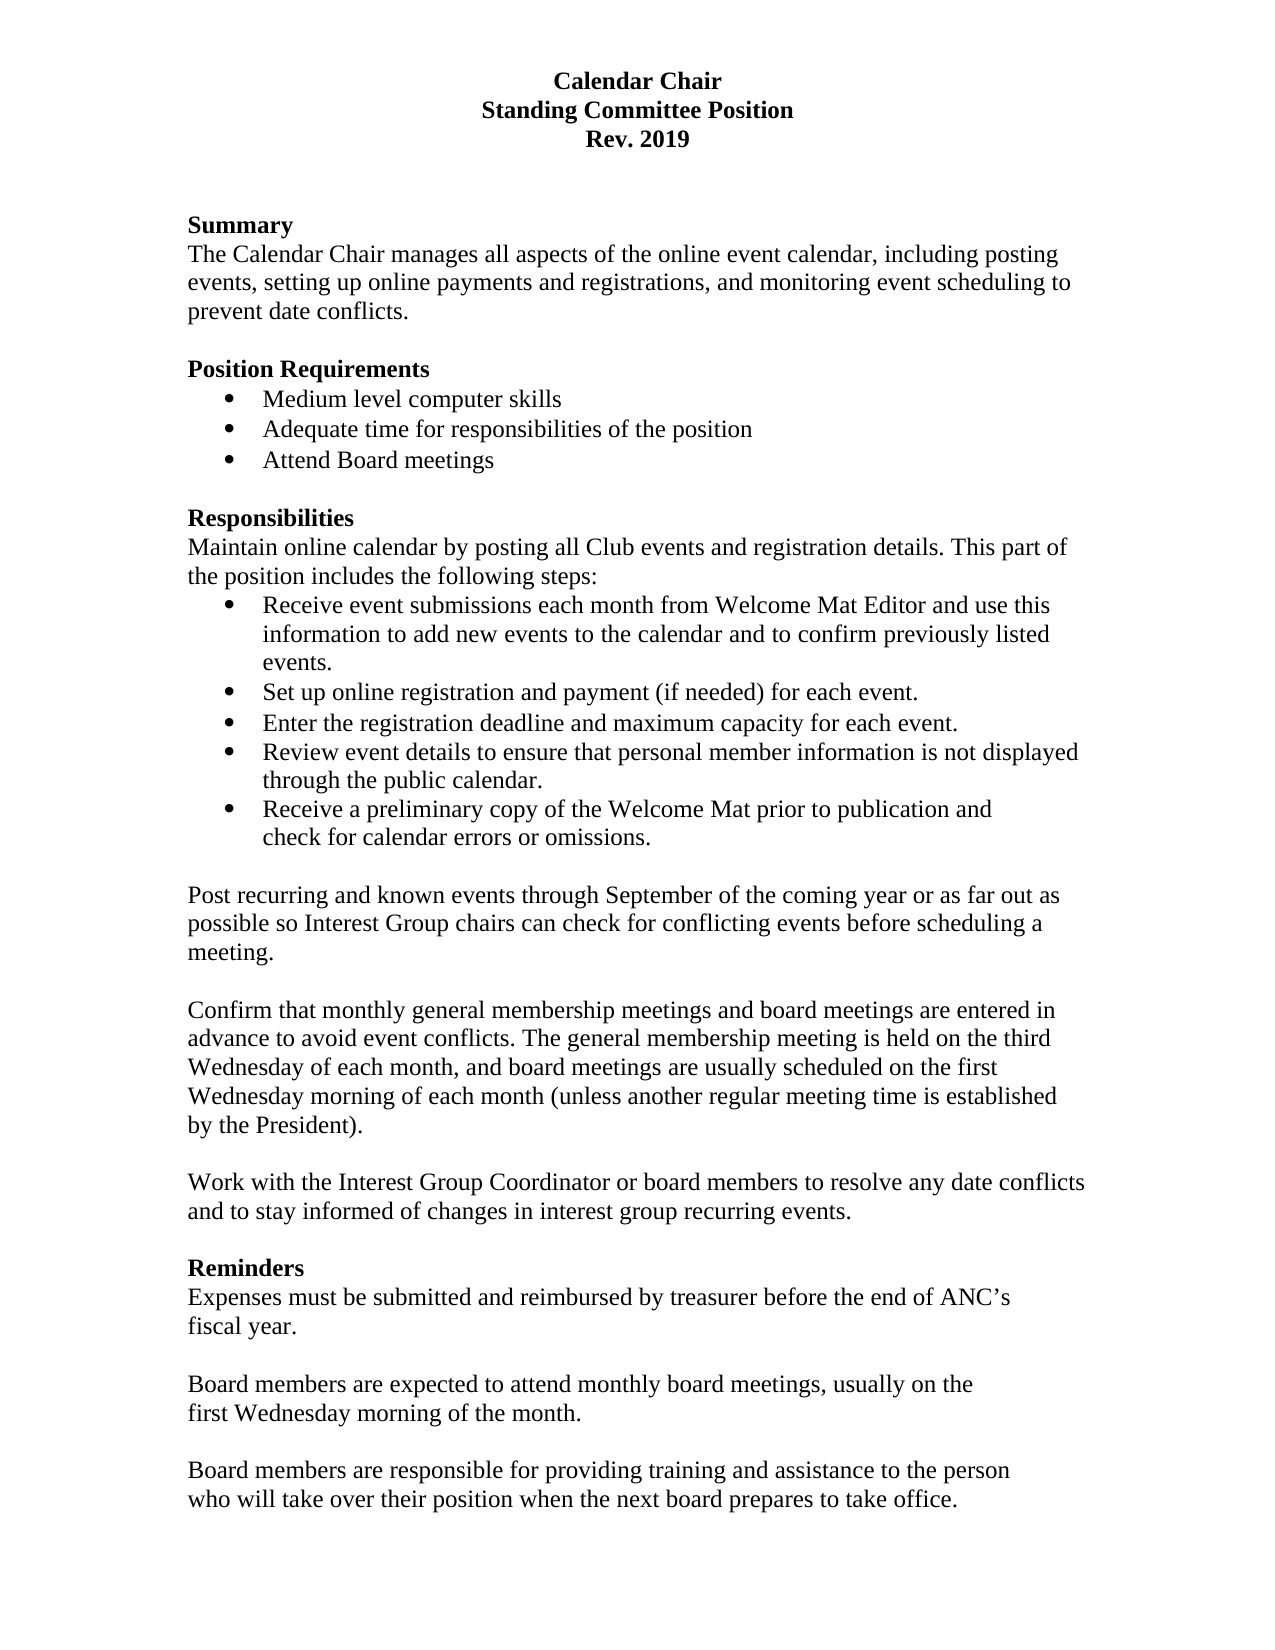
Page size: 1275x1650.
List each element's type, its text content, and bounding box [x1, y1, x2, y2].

text Board members are expected to attend monthly board meetings, usually on the first Wednesday morning of the month. [187, 1369, 976, 1426]
text Post recurring and known events through September of the coming year or as far out as possible so Interest Group chairs can check for conflicting events before scheduling a meeting. [187, 880, 1062, 966]
list Review event details to ensure that personal member information is not displayed through the public calendar. [225, 738, 1078, 794]
text Work with the Interest Group Coordinator or board members to resolve any date conflicts and to stay informed of changes in interest group recurring events. [187, 1167, 1087, 1225]
text Confirm that monthly general membership meetings and board meetings are entered in advance to avoid event conflicts. The general membership meeting is held on the third Wednesday of each month, and board meetings are usually scheduled on the first Wednesday morning of each month (unless another regular meeting time is established by the President). [187, 995, 1059, 1138]
subtitle Responsibilities [187, 503, 1098, 532]
list Receive a preliminary copy of the Welcome Mat prior to publication and check for calendar errors or omissions. [225, 794, 1056, 851]
text Summary [187, 210, 1098, 239]
list Medium level computer skills [225, 383, 1098, 413]
list Set up online registration and payment (if needed) for each event. [225, 676, 1098, 707]
subtitle Reminders [187, 1254, 1098, 1282]
list Receive event submissions each month from Welcome Mat Editor and use this information to add new events to the calendar and to confirm previously listed events. [225, 590, 1051, 676]
list Enter the registration deadline and maximum capacity for each event. [225, 707, 1098, 737]
text Maintain online calendar by posting all Club events and registration details. This part of the position includes the following steps: [187, 532, 1070, 589]
subtitle Calendar Chair Standing Committee Position [481, 66, 796, 124]
text The Calendar Chair manages all aspects of the online event calendar, including posting events, setting up online payments and registrations, and monitoring event scheduling to prevent date conflicts. [187, 239, 1098, 325]
list Adequate time for responsibilities of the position [225, 413, 1098, 444]
list Attend Board meetings [225, 444, 1098, 474]
text Rev. 2019 [581, 124, 694, 153]
subtitle Position Requirements [187, 354, 1098, 383]
text Expenses must be submitted and reimbursed by treasurer before the end of ANC’s fiscal year. [187, 1282, 1013, 1340]
text Board members are responsible for providing training and assistance to the person who will take over their position when the next board prepares to take office. [187, 1455, 1012, 1513]
